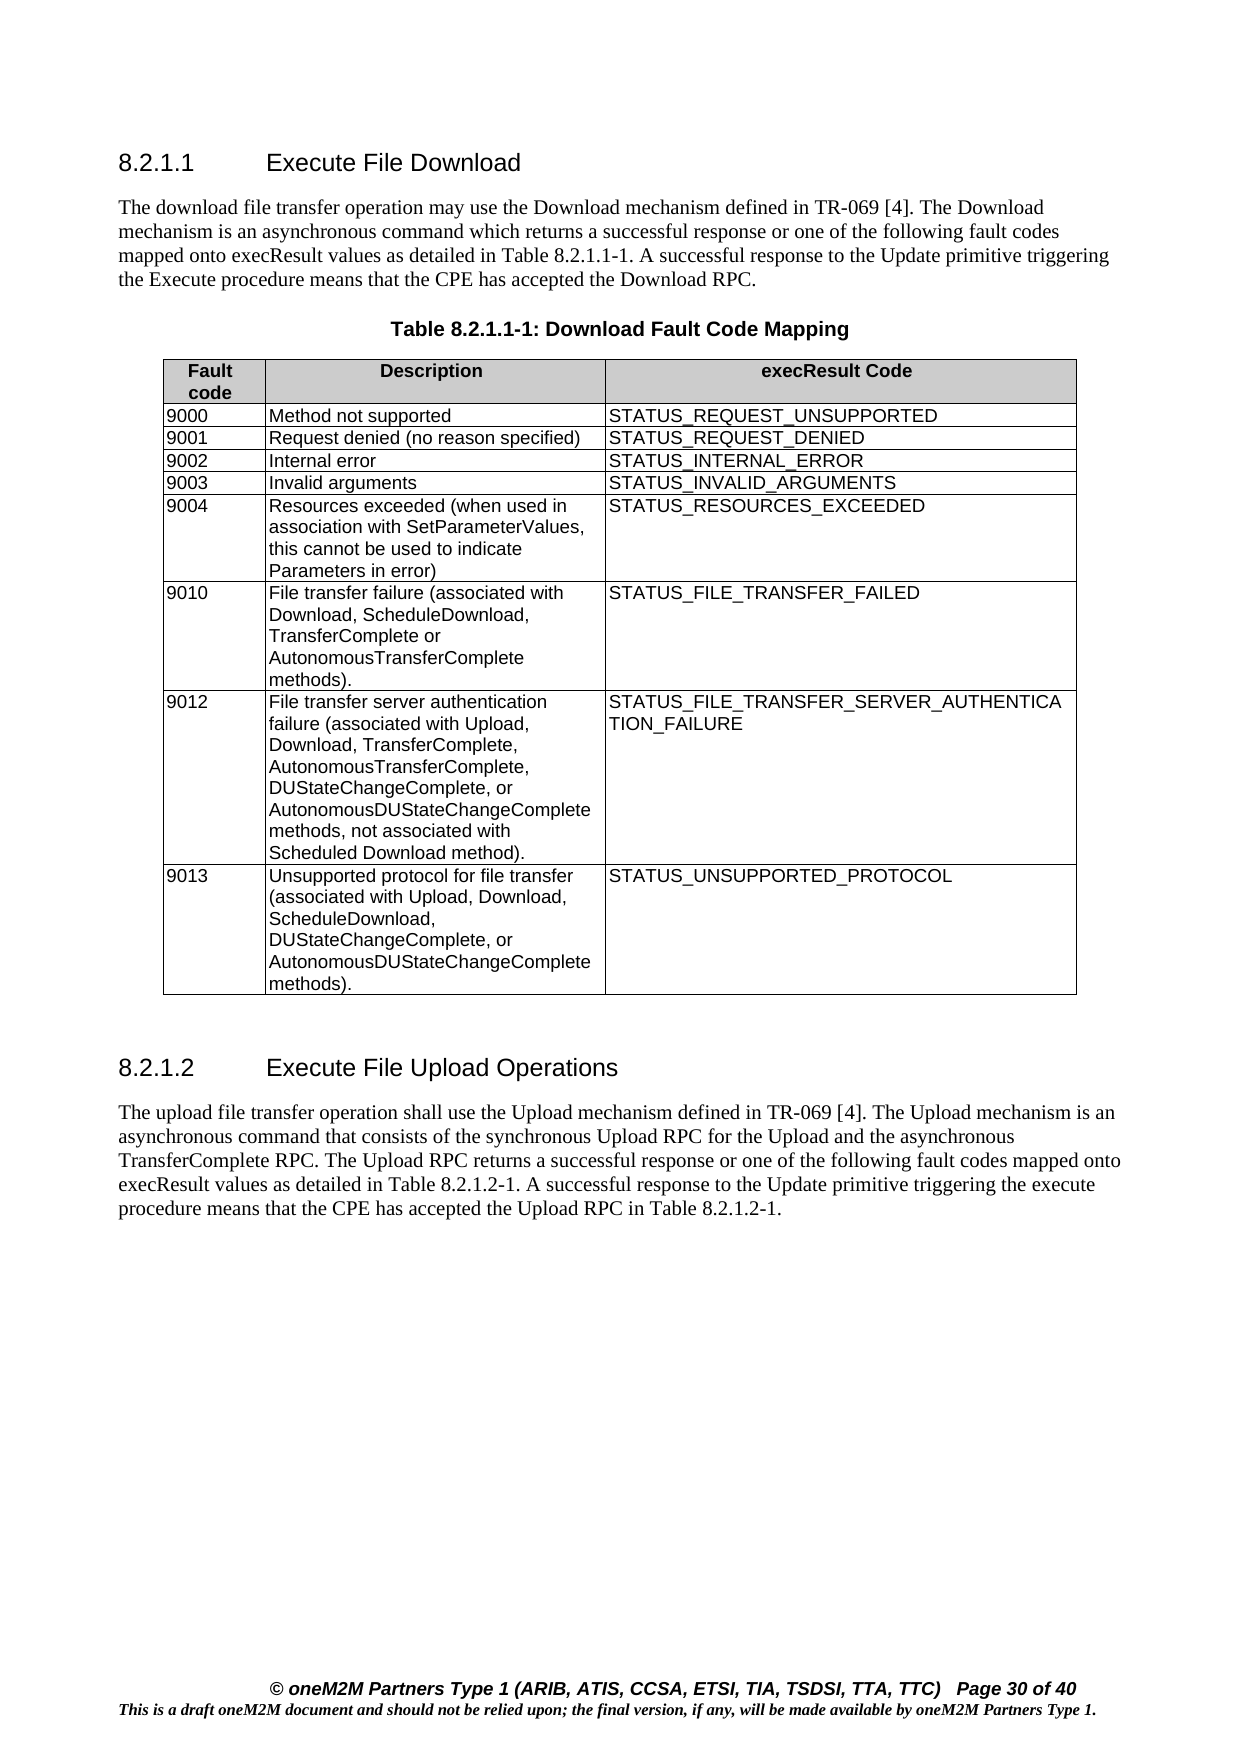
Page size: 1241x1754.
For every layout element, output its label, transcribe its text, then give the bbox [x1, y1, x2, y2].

table_cell STATUS_UNSUPPORTED_PROTOCOL [606, 865, 1076, 994]
table_cell STATUS_FILE_TRANSFER_FAILED [606, 582, 1076, 690]
table_cell Invalid arguments [266, 472, 605, 494]
table_cell STATUS_INVALID_ARGUMENTS [606, 472, 1076, 494]
table_cell Unsupported protocol for file transfer (associated with Upload, Download, ScheduleDownload, DUStateChangeComplete, or AutonomousDUStateChangeComplete methods). [266, 865, 605, 994]
table_cell 9012 [164, 691, 265, 863]
table_cell STATUS_REQUEST_DENIED [606, 427, 1076, 448]
text The download file transfer operation may use the Download mechanism defined in TR-069 [4]. The Download mechanism is an asynchronous command which returns a successful response or one of the following fault codes mapped onto execResult values as detailed in Table 8.2.1.1-1. A successful response to the Update primitive triggering the Execute procedure means that the CPE has accepted the Download RPC. [118, 195, 1122, 291]
subtitle 8.2.1.1 Execute File Download [118, 148, 1122, 176]
table_cell 9004 [164, 495, 265, 581]
table_header Fault code [164, 360, 265, 403]
table_cell 9000 [164, 404, 265, 426]
table_cell 9001 [164, 427, 265, 448]
table_cell Resources exceeded (when used in association with SetParameterValues, this cannot be used to indicate Parameters in error) [266, 495, 605, 581]
table_cell File transfer server authentication failure (associated with Upload, Download, TransferComplete, AutonomousTransferComplete, DUStateChangeComplete, or AutonomousDUStateChangeComplete methods, not associated with Scheduled Download method). [266, 691, 605, 863]
table_cell STATUS_FILE_TRANSFER_SERVER_AUTHENTICATION_FAILURE [606, 691, 1076, 863]
table_cell File transfer failure (associated with Download, ScheduleDownload, TransferComplete or AutonomousTransferComplete methods). [266, 582, 605, 690]
table_cell Method not supported [266, 404, 605, 426]
table_cell STATUS_INTERNAL_ERROR [606, 450, 1076, 471]
table_cell STATUS_RESOURCES_EXCEEDED [606, 495, 1076, 581]
table_header execResult Code [606, 360, 1076, 403]
table_cell STATUS_REQUEST_UNSUPPORTED [606, 404, 1076, 426]
text Table 8.2.1.1-1: Download Fault Code Mapping [118, 316, 1122, 340]
table_cell Internal error [266, 450, 605, 471]
table_cell 9010 [164, 582, 265, 690]
subtitle 8.2.1.2 Execute File Upload Operations [118, 1052, 1122, 1081]
table_cell 9003 [164, 472, 265, 494]
table_cell 9013 [164, 865, 265, 994]
text The upload file transfer operation shall use the Upload mechanism defined in TR-069 [4]. The Upload mechanism is an asynchronous command that consists of the synchronous Upload RPC for the Upload and the asynchronous TransferComplete RPC. The Upload RPC returns a successful response or one of the following fault codes mapped onto execResult values as detailed in Table 8.2.1.2-1. A successful response to the Update primitive triggering the execute procedure means that the CPE has accepted the Upload RPC in Table 8.2.1.2-1. [118, 1100, 1122, 1220]
table_cell Request denied (no reason specified) [266, 427, 605, 448]
table_cell 9002 [164, 450, 265, 471]
table_header Description [266, 360, 605, 403]
